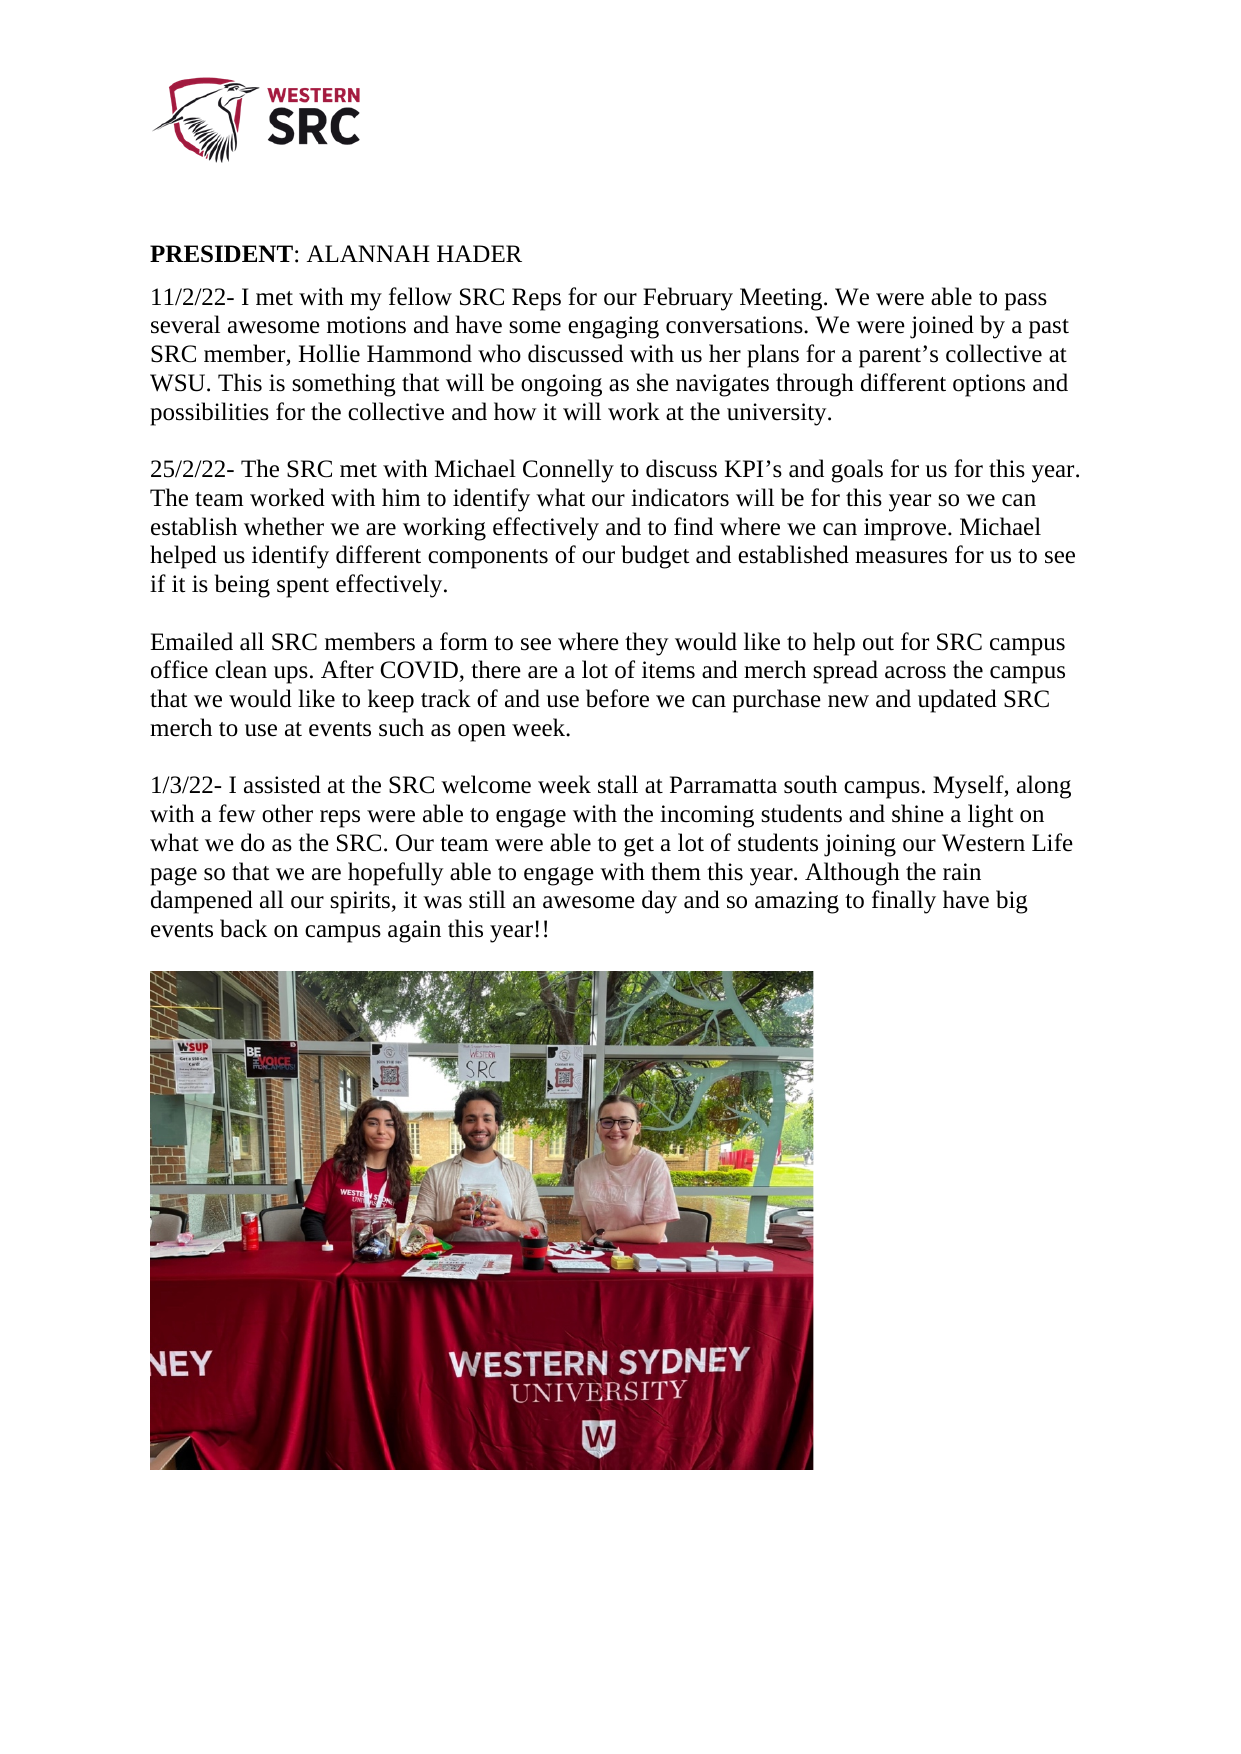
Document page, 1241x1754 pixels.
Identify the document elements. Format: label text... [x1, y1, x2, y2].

text PRESIDENT: ALANNAH HADER [150, 239, 1090, 267]
text 25/2/22- The SRC met with Michael Connelly to discuss KPI’s and goals for us for this year. The team worked with him to identify what our indicators will be for this year so we can establish whether we are working effectively and to find where we can improve. Michael helped us identify different components of our budget and established measures for us to see if it is being spent effectively. [150, 454, 1090, 598]
picture [150, 971, 814, 1470]
text Emailed all SRC members a form to see where they would like to help out for SRC campus office clean ups. After COVID, there are a lot of items and merch spread across the campus that we would like to keep track of and use before we can purchase new and updated SRC merch to use at events such as open week. [150, 627, 1090, 742]
picture [150, 73, 364, 177]
text 11/2/22- I met with my fellow SRC Reps for our February Meeting. We were able to pass several awesome motions and have some engaging conversations. We were joined by a past SRC member, Hollie Hammond who discussed with us her plans for a parent’s collective at WSU. This is something that will be ongoing as she navigates through different options and possibilities for the collective and how it will work at the university. [150, 282, 1090, 426]
text 1/3/22- I assisted at the SRC welcome week stall at Parramatta south campus. Myself, along with a few other reps were able to engage with the incoming students and shine a light on what we do as the SRC. Our team were able to get a lot of students joining our Western Life page so that we are hopefully able to engage with them this year. Although the rain dampened all our spirits, it was still an awesome day and so amazing to finally have big events back on campus again this year!! [150, 771, 1090, 943]
